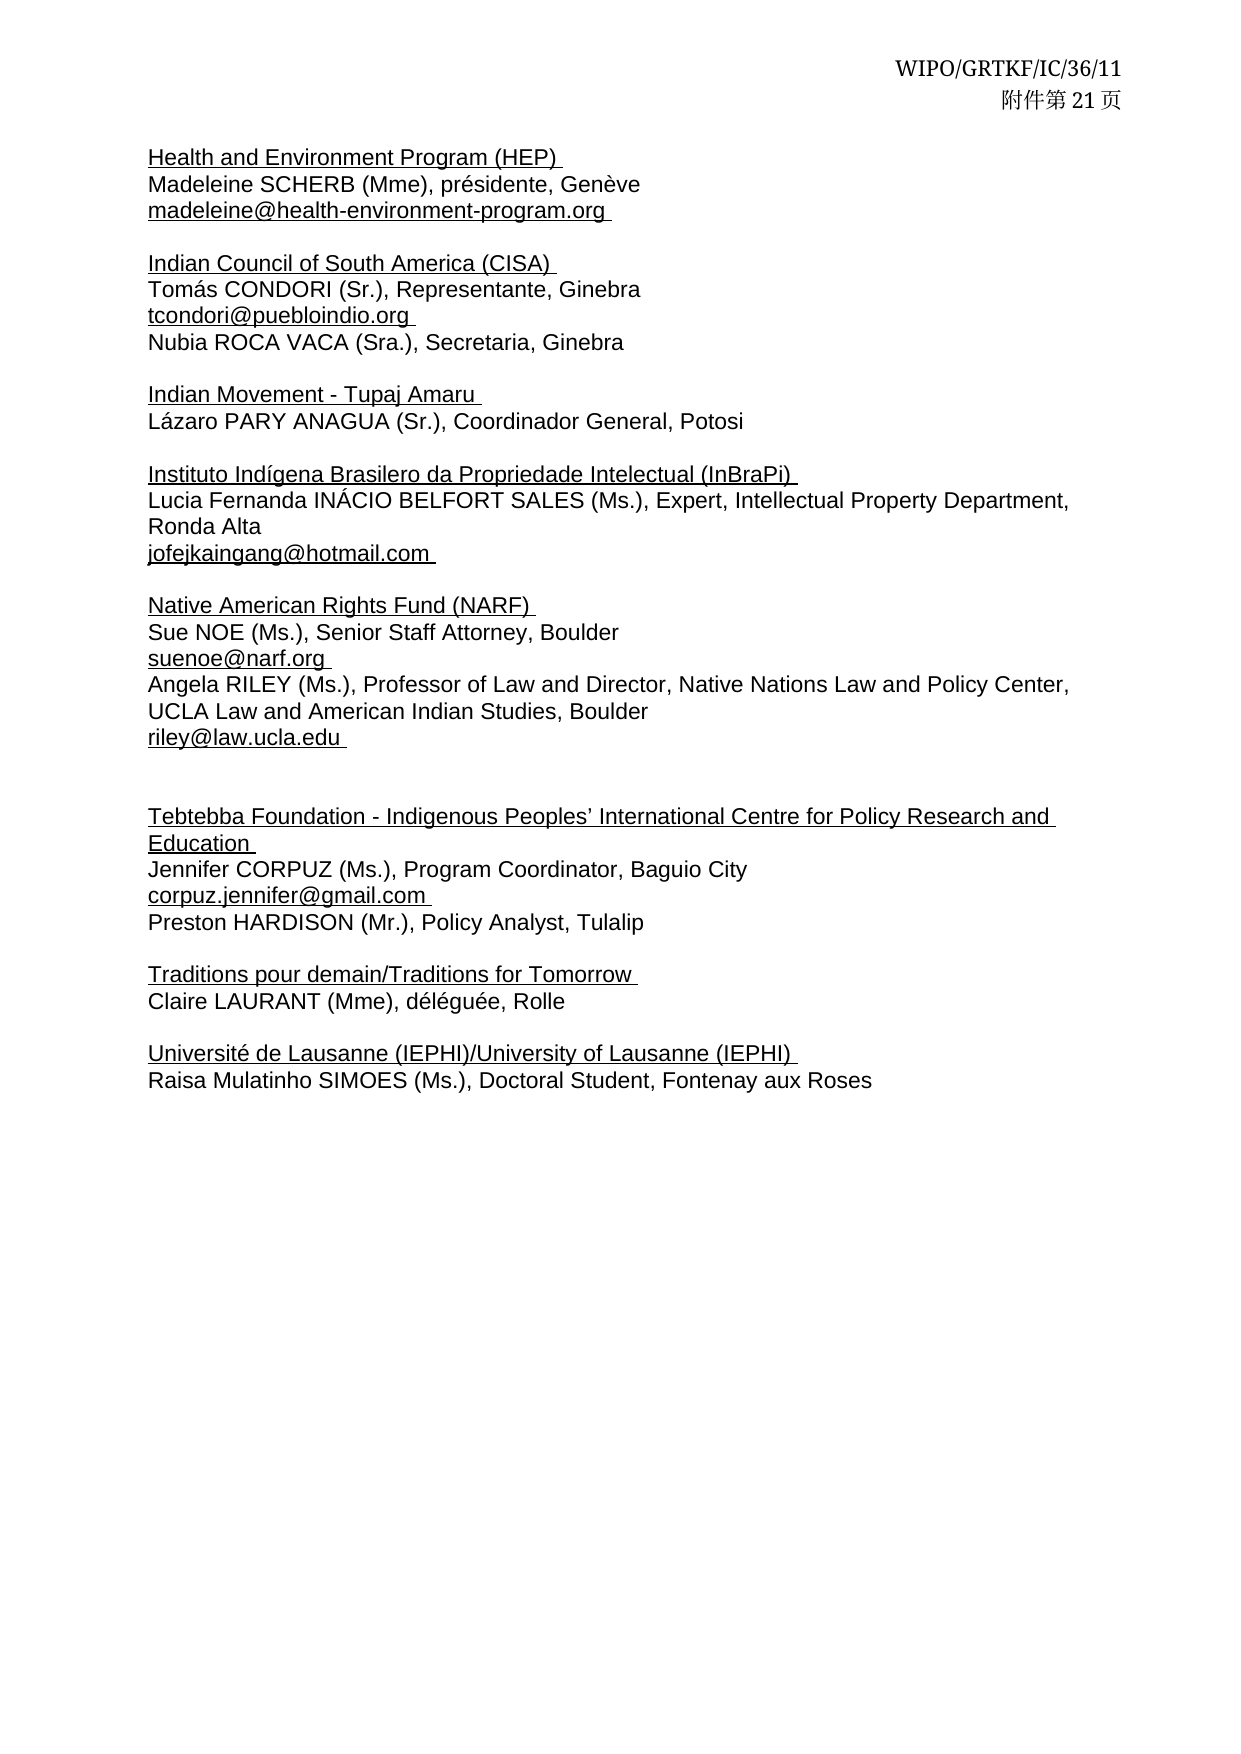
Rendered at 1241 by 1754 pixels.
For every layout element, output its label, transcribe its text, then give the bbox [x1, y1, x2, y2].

text Traditions pour demain/Traditions for Tomorrow [148, 961, 1122, 988]
text Nubia ROCA VACA (Sra.), Secretaria, Ginebra [148, 329, 1122, 355]
text Lucia Fernanda INÁCIO BELFORT SALES (Ms.), Expert, Intellectual Property Department, Ronda Alta [148, 487, 1122, 539]
text Raisa Mulatinho SIMOES (Ms.), Doctoral Student, Fontenay aux Roses [148, 1067, 1122, 1093]
text Health and Environment Program (HEP) [148, 144, 1122, 171]
text Angela RILEY (Ms.), Professor of Law and Director, Native Nations Law and Policy Center, UCLA Law and American Indian Studies, Boulder [148, 671, 1122, 724]
text tcondori@puebloindio.org [148, 302, 1122, 329]
text Native American Rights Fund (NARF) [148, 592, 1122, 619]
text Indian Council of South America (CISA) [148, 250, 1122, 276]
text Madeleine SCHERB (Mme), présidente, Genève [148, 171, 1122, 197]
text Instituto Indígena Brasilero da Propriedade Intelectual (InBraPi) [148, 461, 1122, 487]
text Université de Lausanne (IEPHI)/University of Lausanne (IEPHI) [148, 1040, 1122, 1067]
text Lázaro PARY ANAGUA (Sr.), Coordinador General, Potosi [148, 408, 1122, 434]
text Preston HARDISON (Mr.), Policy Analyst, Tulalip [148, 908, 1122, 935]
text riley@law.ucla.edu [148, 724, 1122, 750]
text Jennifer CORPUZ (Ms.), Program Coordinator, Baguio City [148, 856, 1122, 882]
text jofejkaingang@hotmail.com [148, 539, 1122, 566]
text Tebtebba Foundation - Indigenous Peoples’ International Centre for Policy Research and Education [148, 803, 1122, 856]
text Claire LAURANT (Mme), déléguée, Rolle [148, 988, 1122, 1014]
text corpuz.jennifer@gmail.com [148, 882, 1122, 908]
text Indian Movement - Tupaj Amaru [148, 381, 1122, 408]
text Tomás CONDORI (Sr.), Representante, Ginebra [148, 276, 1122, 302]
text Sue NOE (Ms.), Senior Staff Attorney, Boulder [148, 619, 1122, 645]
text madeleine@health-environment-program.org [148, 197, 1122, 223]
text suenoe@narf.org [148, 645, 1122, 671]
